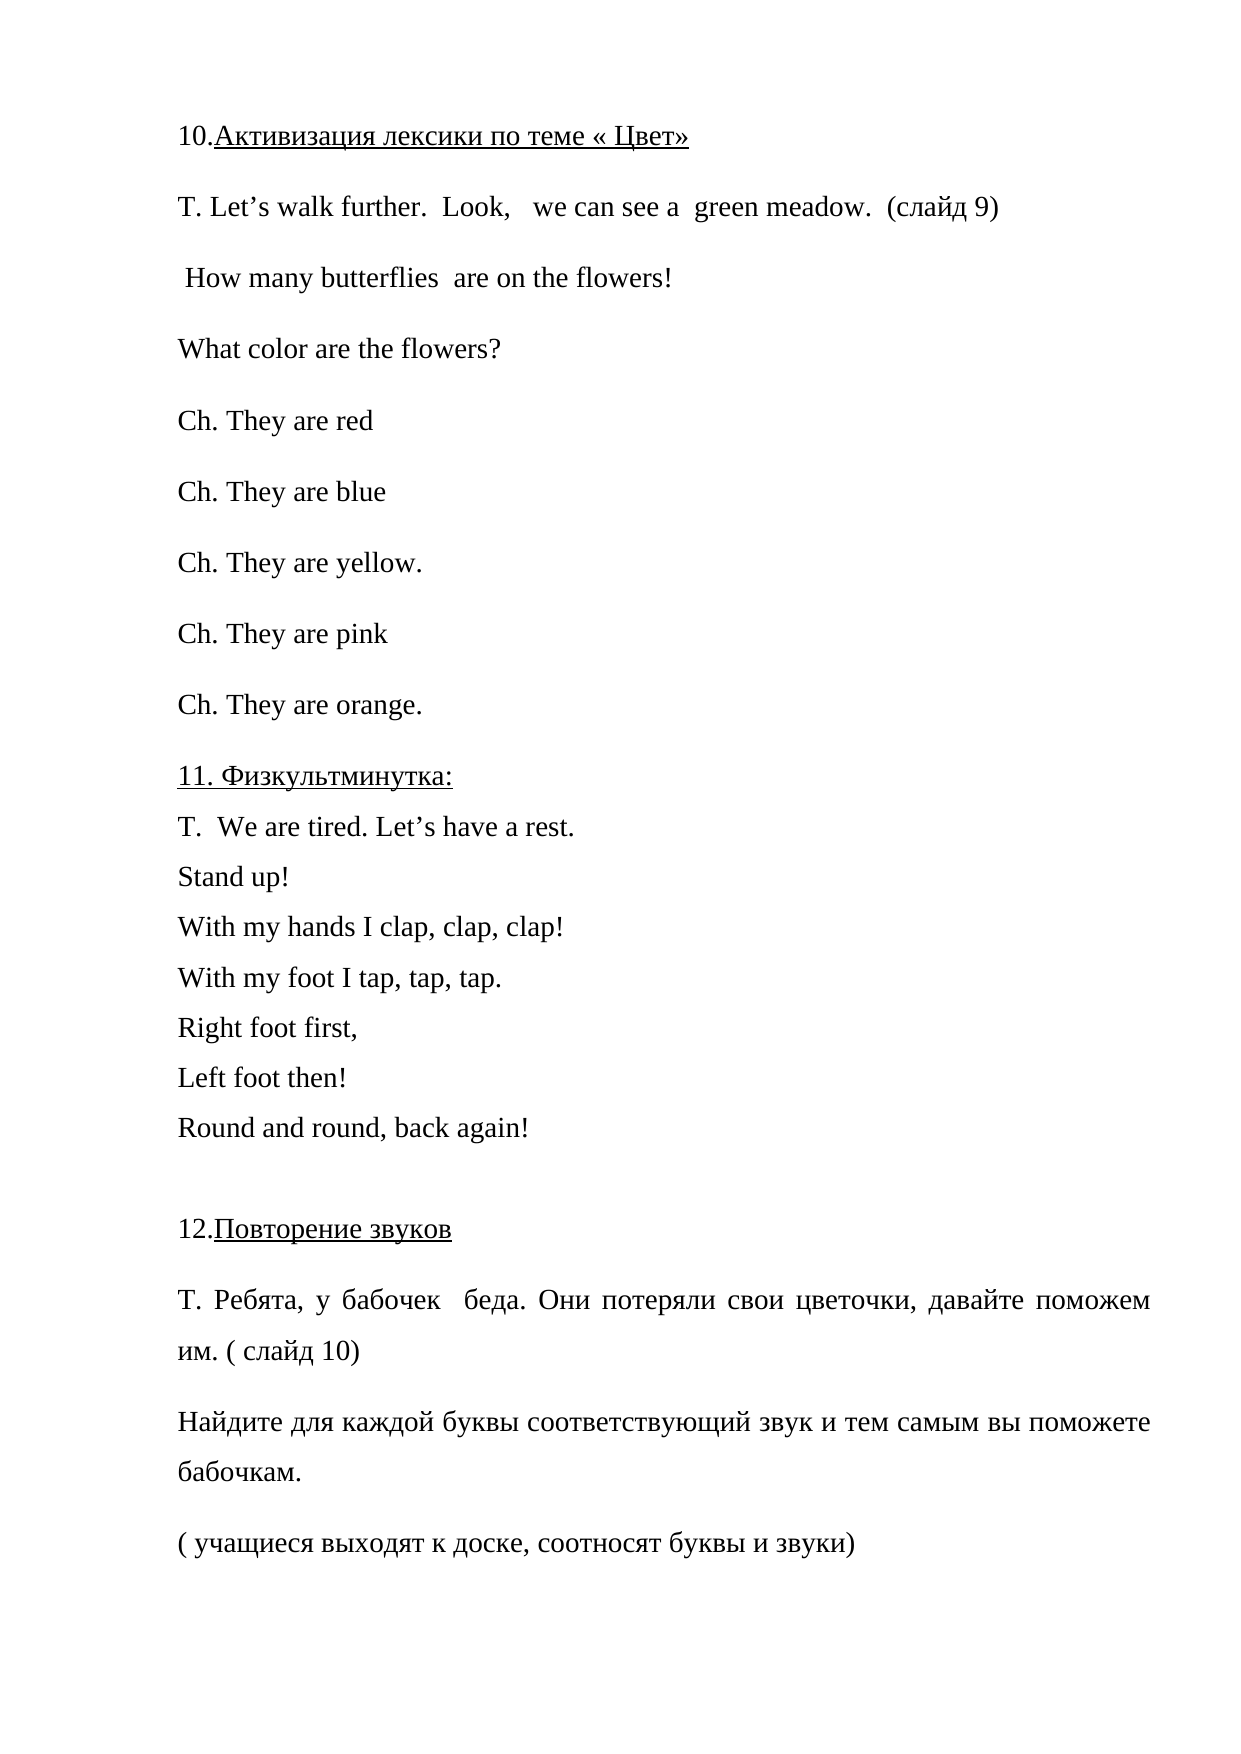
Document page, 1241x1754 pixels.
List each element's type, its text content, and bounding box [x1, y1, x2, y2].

text Left foot then! [177, 1060, 1152, 1094]
text Найдите для каждой буквы соответствующий звук и тем самым вы поможете бабочкам. [177, 1404, 1152, 1488]
text Ch. They are yellow. [177, 545, 1152, 578]
text Stand up! [177, 859, 1152, 893]
text How many butterflies are on the flowers! [177, 260, 1152, 294]
text Ch. They are blue [177, 474, 1152, 507]
text Round and round, back again! [177, 1111, 1152, 1144]
text 12.Повторение звуков [177, 1211, 1152, 1245]
text Right foot first, [177, 1010, 1152, 1043]
text T. We are tired. Let’s have a rest. [177, 809, 1152, 842]
text Ch. They are pink [177, 616, 1152, 650]
text Ch. They are orange. [177, 687, 1152, 721]
text 11. Физкультминутка: [177, 758, 1152, 792]
text With my foot I tap, tap, tap. [177, 960, 1152, 993]
text What color are the flowers? [177, 332, 1152, 365]
text With my hands I clap, clap, clap! [177, 909, 1152, 943]
text 10.Активизация лексики по теме « Цвет» [177, 118, 1152, 152]
text T. Ребята, у бабочек беда. Они потеряли свои цветочки, давайте поможем им. ( слайд 10) [177, 1282, 1152, 1366]
text ( учащиеся выходят к доске, соотносят буквы и звуки) [177, 1525, 1152, 1559]
text T. Let’s walk further. Look, we can see a green meadow. (слайд 9) [177, 189, 1152, 223]
text Ch. They are red [177, 403, 1152, 436]
